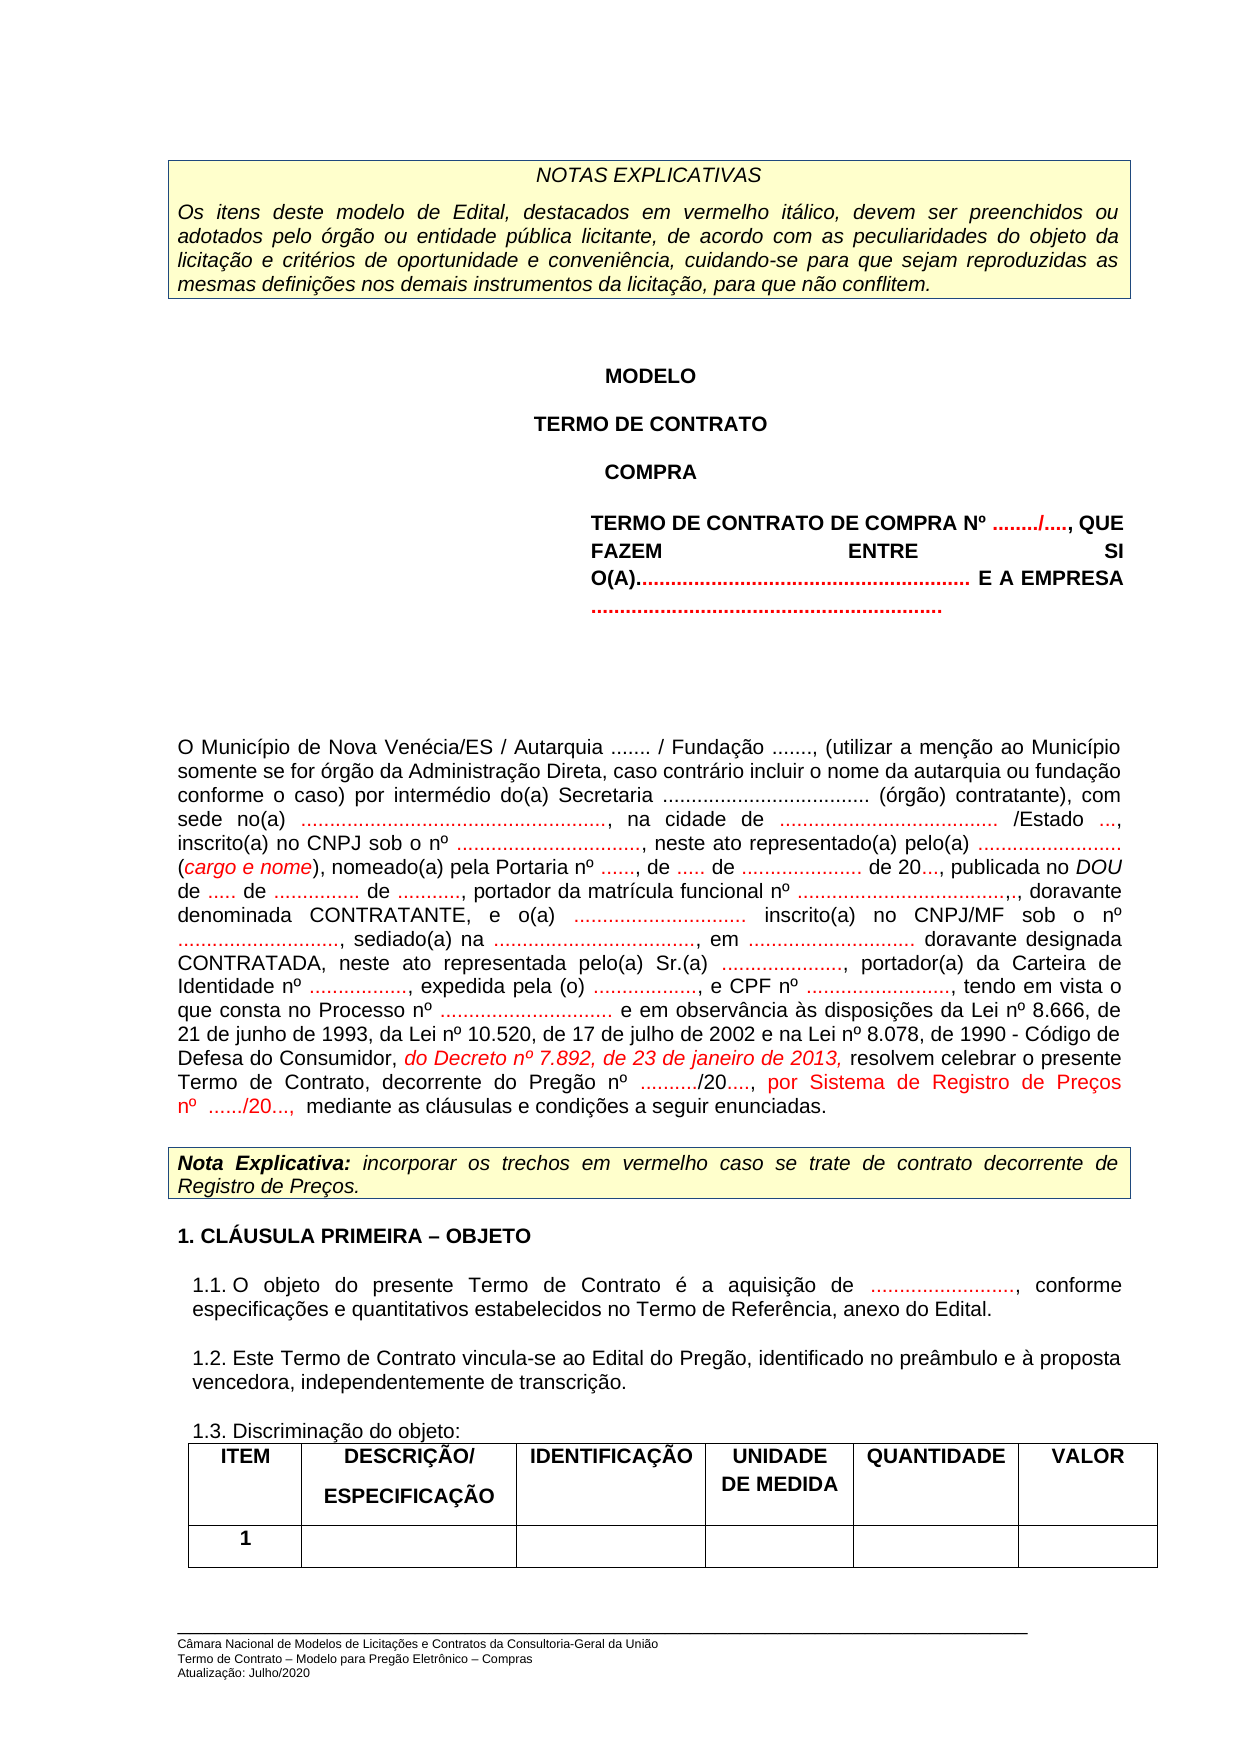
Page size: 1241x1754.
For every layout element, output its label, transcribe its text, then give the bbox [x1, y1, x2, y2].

list CLÁUSULA PRIMEIRA – OBJETO [177, 1224, 1122, 1248]
table_cell [302, 1526, 516, 1567]
table_header DESCRIÇÃO/ ESPECIFICAÇÃO [302, 1444, 516, 1525]
text NOTAS EXPLICATIVAS [169, 161, 1130, 187]
table_header ITEM [189, 1444, 301, 1525]
list O objeto do presente Termo de Contrato é a aquisição de ........................., conforme especificações e quantitativos estabelecidos no Termo de Referência, anexo do Edital. [192, 1273, 1122, 1321]
text TERMO DE CONTRATO [177, 412, 1124, 436]
table_header IDENTIFICAÇÃO [517, 1444, 705, 1525]
table_cell [1019, 1526, 1157, 1567]
text Os itens deste modelo de Edital, destacados em vermelho itálico, devem ser preenchidos ou adotados pelo órgão ou entidade pública licitante, de acordo com as peculiaridades do objeto da licitação e critérios de oportunidade e conveniência, cuidando-se para que sejam reproduzidas as mesmas definições nos demais instrumentos da licitação, para que não conflitem. [169, 197, 1130, 298]
text MODELO [177, 364, 1124, 388]
list Este Termo de Contrato vincula-se ao Edital do Pregão, identificado no preâmbulo e à proposta vencedora, independentemente de transcrição. [192, 1346, 1122, 1394]
table_cell 1 [189, 1526, 301, 1567]
table_header UNIDADE DE MEDIDA [706, 1444, 853, 1525]
list Discriminação do objeto: [192, 1419, 1122, 1443]
text Nota Explicativa: incorporar os trechos em vermelho caso se trate de contrato decorrente de Registro de Preços. [169, 1148, 1130, 1198]
table_header VALOR [1019, 1444, 1157, 1525]
table_cell [706, 1526, 853, 1567]
text COMPRA [177, 460, 1124, 484]
table_header QUANTIDADE [854, 1444, 1018, 1525]
text O Município de Nova Venécia/ES / Autarquia ....... / Fundação ......., (utilizar a menção ao Município somente se for órgão da Administração Direta, caso contrário incluir o nome da autarquia ou fundação conforme o caso) por intermédio do(a) Secretaria .................................... (órgão) contratante), com sede no(a) ....................................................., na cidade de ...................................... /Estado ..., inscrito(a) no CNPJ sob o nº ................................, neste ato representado(a) pelo(a) .........................(cargo e nome), nomeado(a) pela Portaria nº ......, de ..... de ..................... de 20..., publicada no DOU de ..... de ............... de ..........., portador da matrícula funcional nº ....................................,., doravante denominada CONTRATANTE, e o(a) .............................. inscrito(a) no CNPJ/MF sob o nº ............................, sediado(a) na ..................................., em ............................. doravante designada CONTRATADA, neste ato representada pelo(a) Sr.(a) ....................., portador(a) da Carteira de Identidade nº ................., expedida pela (o) .................., e CPF nº ........................., tendo em vista o que consta no Processo nº .............................. e em observância às disposições da Lei nº 8.666, de 21 de junho de 1993, da Lei nº 10.520, de 17 de julho de 2002 e na Lei nº 8.078, de 1990 - Código de Defesa do Consumidor, do Decreto nº 7.892, de 23 de janeiro de 2013, resolvem celebrar o presente Termo de Contrato, decorrente do Pregão nº ........../20...., por Sistema de Registro de Preços nº ....../20..., mediante as cláusulas e condições a seguir enunciadas. [177, 735, 1122, 1118]
text TERMO DE CONTRATO DE COMPRA Nº ......../...., QUE FAZEM ENTRE SI O(A).......................................................... E A EMPRESA ............................................................. [591, 511, 1124, 618]
table_cell [517, 1526, 705, 1567]
table_cell [854, 1526, 1018, 1567]
